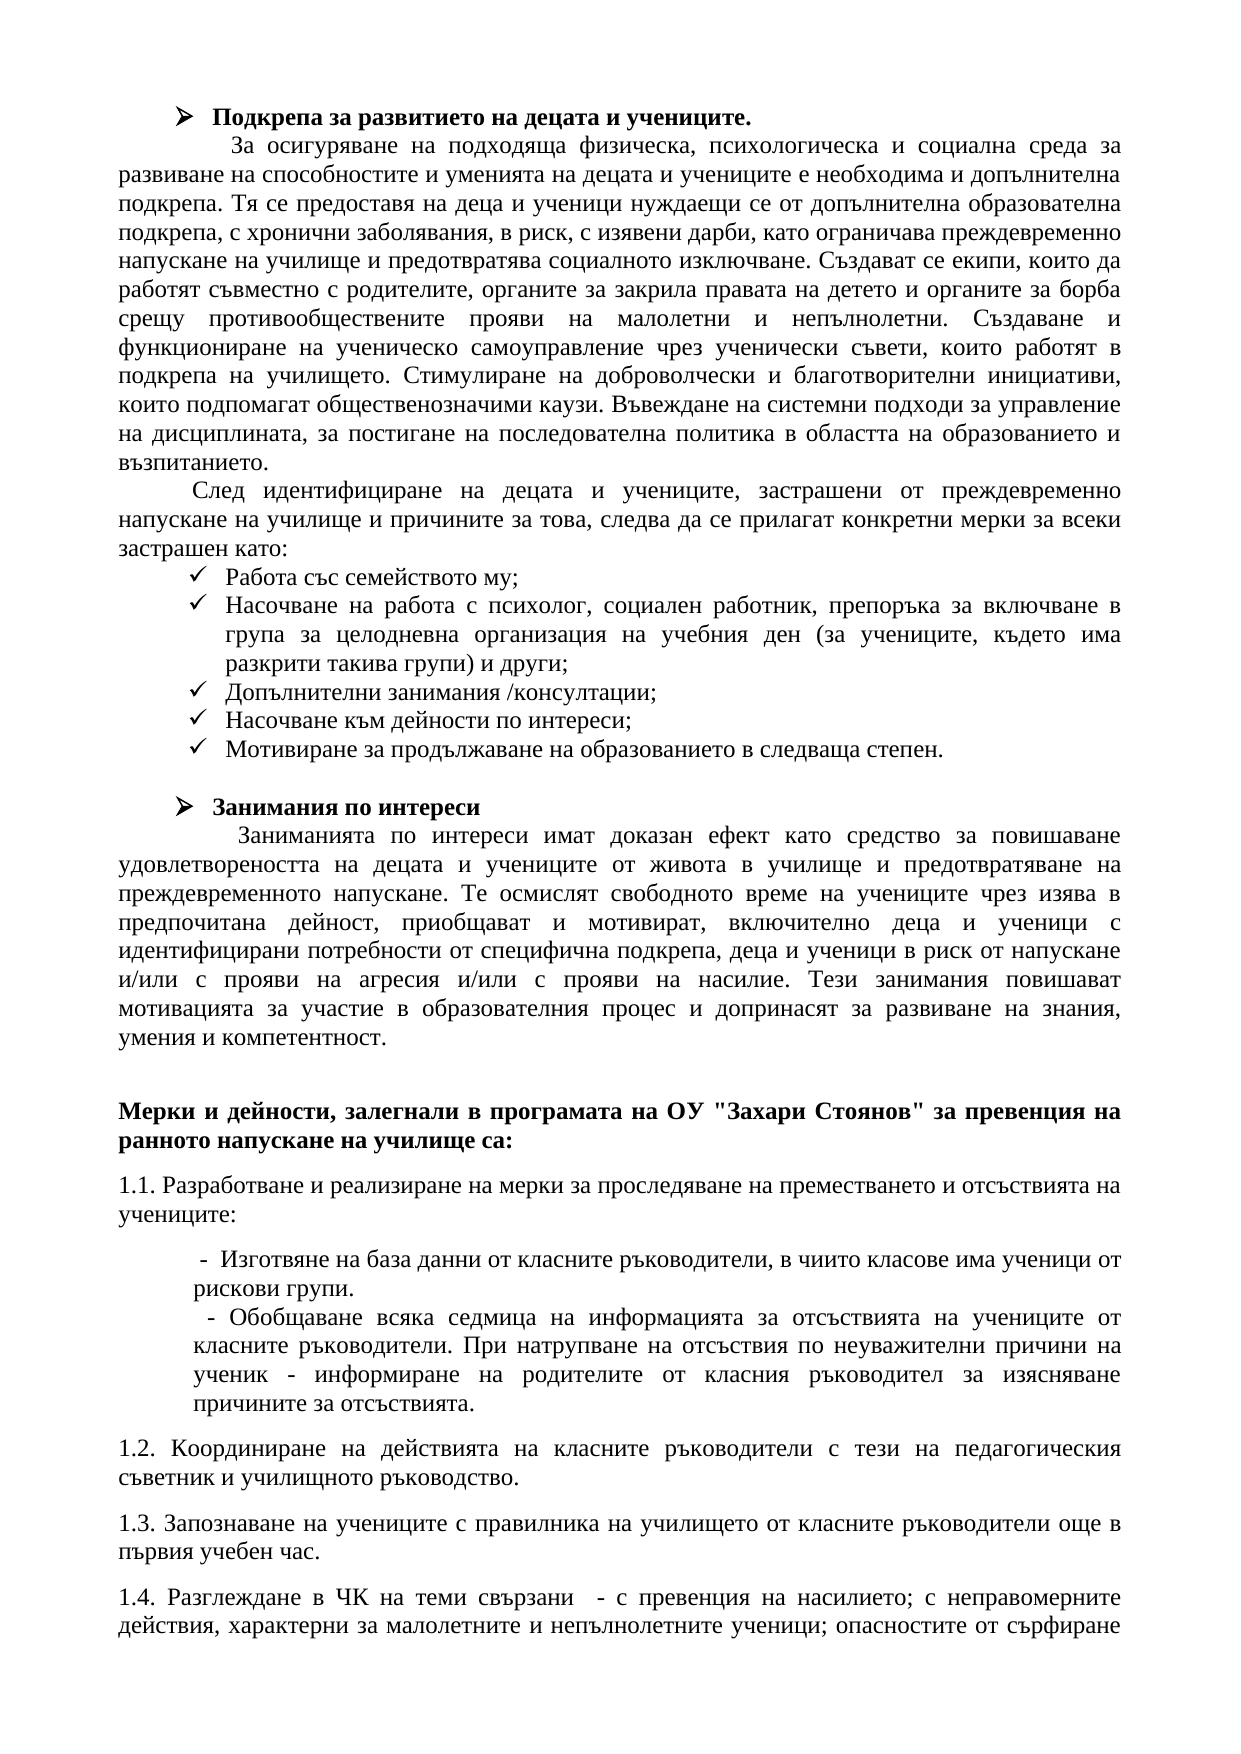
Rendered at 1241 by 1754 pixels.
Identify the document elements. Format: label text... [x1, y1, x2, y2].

list Работа със семейството му; [188, 562, 1122, 591]
text 1.3. Запознаване на учениците с правилника на училището от класните ръководители още в първия учебен час. [118, 1508, 1122, 1565]
list Насочване към дейности по интереси; [188, 706, 1122, 734]
text За осигуряване на подходяща физическа, психологическа и социална среда за развиване на способностите и уменията на децата и учениците е необходима и допълнителна подкрепа. Тя се предоставя на деца и ученици нуждаещи се от допълнителна образователна подкрепа, с хронични заболявания, в риск, с изявени дарби, като ограничава преждевременно напускане на училище и предотвратява социалното изключване. Създават се екипи, които да работят съвместно с родителите, органите за закрила правата на детето и органите за борба срещу противообществените прояви на малолетни и непълнолетни. Създаване и функциониране на ученическо самоуправление чрез ученически съвети, които работят в подкрепа на училището. Стимулиране на доброволчески и благотворителни инициативи, които подпомагат общественозначими каузи. Въвеждане на системни подходи за управление на дисциплината, за постигане на последователна политика в областта на образованието и възпитанието. [118, 131, 1122, 476]
list Подкрепа за развитието на децата и учениците. [174, 102, 1122, 131]
text След идентифициране на децата и учениците, застрашени от преждевременно напускане на училище и причините за това, следва да се прилагат конкретни мерки за всеки застрашен като: [118, 476, 1122, 562]
text Мерки и дейности, залегнали в програмата на ОУ "Захари Стоянов" за превенция на ранното напускане на училище са: [118, 1096, 1122, 1153]
list - Изготвяне на база данни от класните ръководители, в чиито класове има ученици от рискови групи. [193, 1244, 1122, 1302]
text Заниманията по интереси имат доказан ефект като средство за повишаване удовлетвореността на децата и учениците от живота в училище и предотвратяване на преждевременното напускане. Те осмислят свободното време на учениците чрез изява в предпочитана дейност, приобщават и мотивират, включително деца и ученици с идентифицирани потребности от специфична подкрепа, деца и ученици в риск от напускане и/или с прояви на агресия и/или с прояви на насилие. Тези занимания повишават мотивацията за участие в образователния процес и допринасят за развиване на знания, умения и компетентност. [118, 821, 1122, 1051]
text 1.1. Разработване и реализиране на мерки за проследяване на преместването и отсъствията на учениците: [118, 1170, 1122, 1228]
list Допълнителни занимания /консултации; [188, 677, 1122, 706]
list Насочване на работа с психолог, социален работник, препоръка за включване в група за целодневна организация на учебния ден (за учениците, където има разкрити такива групи) и други; [188, 591, 1122, 677]
text 1.2. Координиране на действията на класните ръководители с тези на педагогическия съветник и училищното ръководство. [118, 1433, 1122, 1491]
list - Обобщаване всяка седмица на информацията за отсъствията на учениците от класните ръководители. При натрупване на отсъствия по неуважителни причини на ученик - информиране на родителите от класния ръководител за изясняване причините за отсъствията. [193, 1302, 1122, 1417]
list Мотивиране за продължаване на образованието в следваща степен. [188, 734, 1122, 763]
list Занимания по интереси [174, 792, 1122, 821]
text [118, 1582, 1122, 1639]
